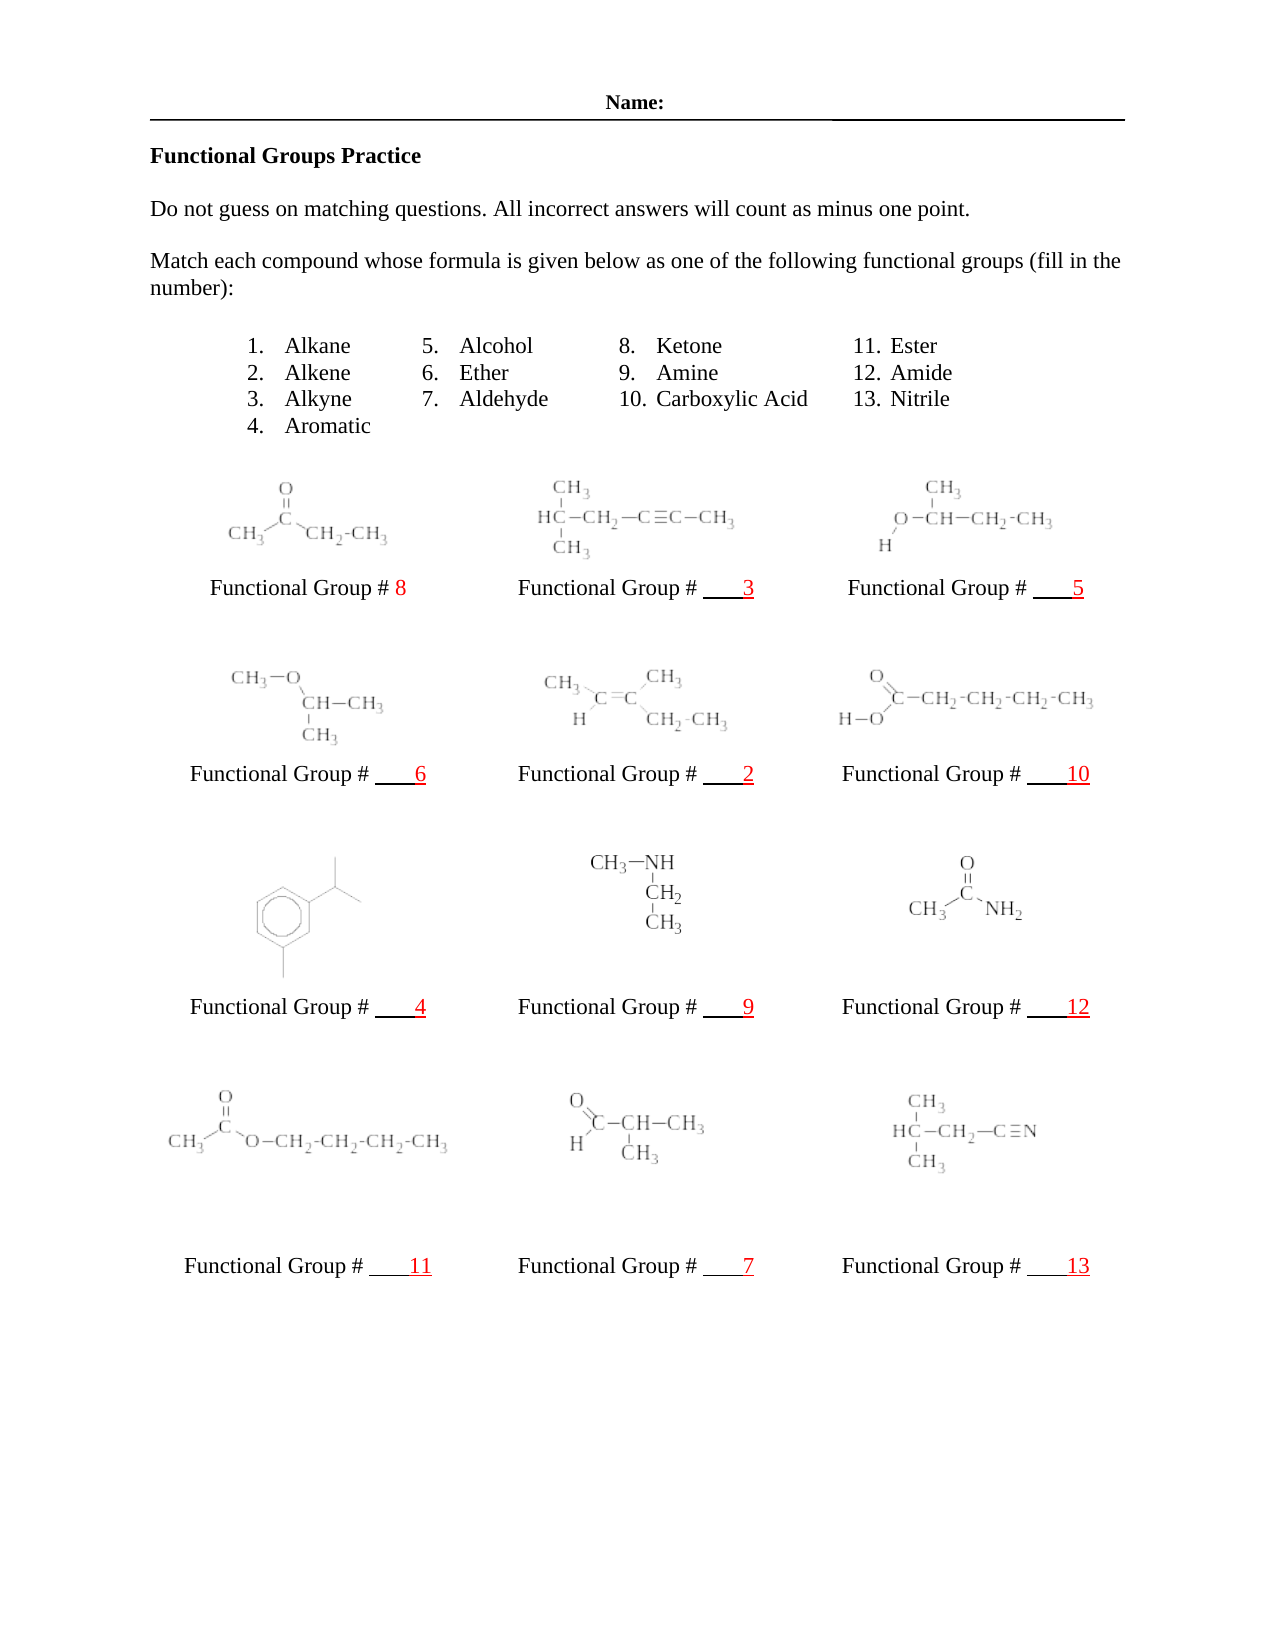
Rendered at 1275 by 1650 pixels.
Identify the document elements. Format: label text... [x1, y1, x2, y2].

table_cell Functional Group # 11 [144, 1246, 472, 1284]
table_cell Functional Group # 4 [144, 988, 472, 1078]
table_cell Functional Group # 8 [144, 569, 472, 659]
table_cell Functional Group # 5 [800, 569, 1131, 659]
table_cell [144, 660, 472, 754]
table_cell Functional Group # 9 [472, 988, 800, 1078]
table_header [472, 470, 800, 568]
table_cell [144, 1079, 472, 1246]
table_cell Functional Group # 12 [800, 988, 1131, 1078]
table_cell Functional Group # 13 [800, 1246, 1131, 1284]
table_cell Functional Group # 6 [144, 755, 472, 846]
table_header [800, 470, 1131, 568]
table_header [144, 470, 472, 568]
subtitle Functional Groups Practice [150, 142, 1125, 168]
table_header 1. Alkane 2. Alkene 3. Alkyne 4. Aromatic [241, 327, 416, 444]
table_cell [472, 846, 800, 987]
table_header 8. Ketone 9. Amine 10. Carboxylic Acid [613, 327, 847, 444]
table_cell Functional Group # 2 [472, 755, 800, 846]
table_cell Functional Group # 7 [472, 1246, 800, 1284]
table_cell [472, 660, 800, 754]
table_cell Functional Group # 3 [472, 569, 800, 659]
table_cell Functional Group # 10 [800, 755, 1131, 846]
table_header 5. Alcohol 6. Ether 7. Aldehyde [416, 327, 612, 444]
list Do not guess on matching questions. All incorrect answers will count as minus one point. [150, 195, 1125, 221]
table_cell [800, 846, 1131, 987]
table_cell [800, 1079, 1131, 1246]
table_cell [800, 660, 1131, 754]
list Match each compound whose formula is given below as one of the following functional groups (fill in the number): [150, 247, 1125, 300]
table_header 11. Ester 12. Amide 13. Nitrile [847, 327, 1034, 444]
table_cell [144, 846, 472, 987]
table_cell [472, 1079, 800, 1246]
